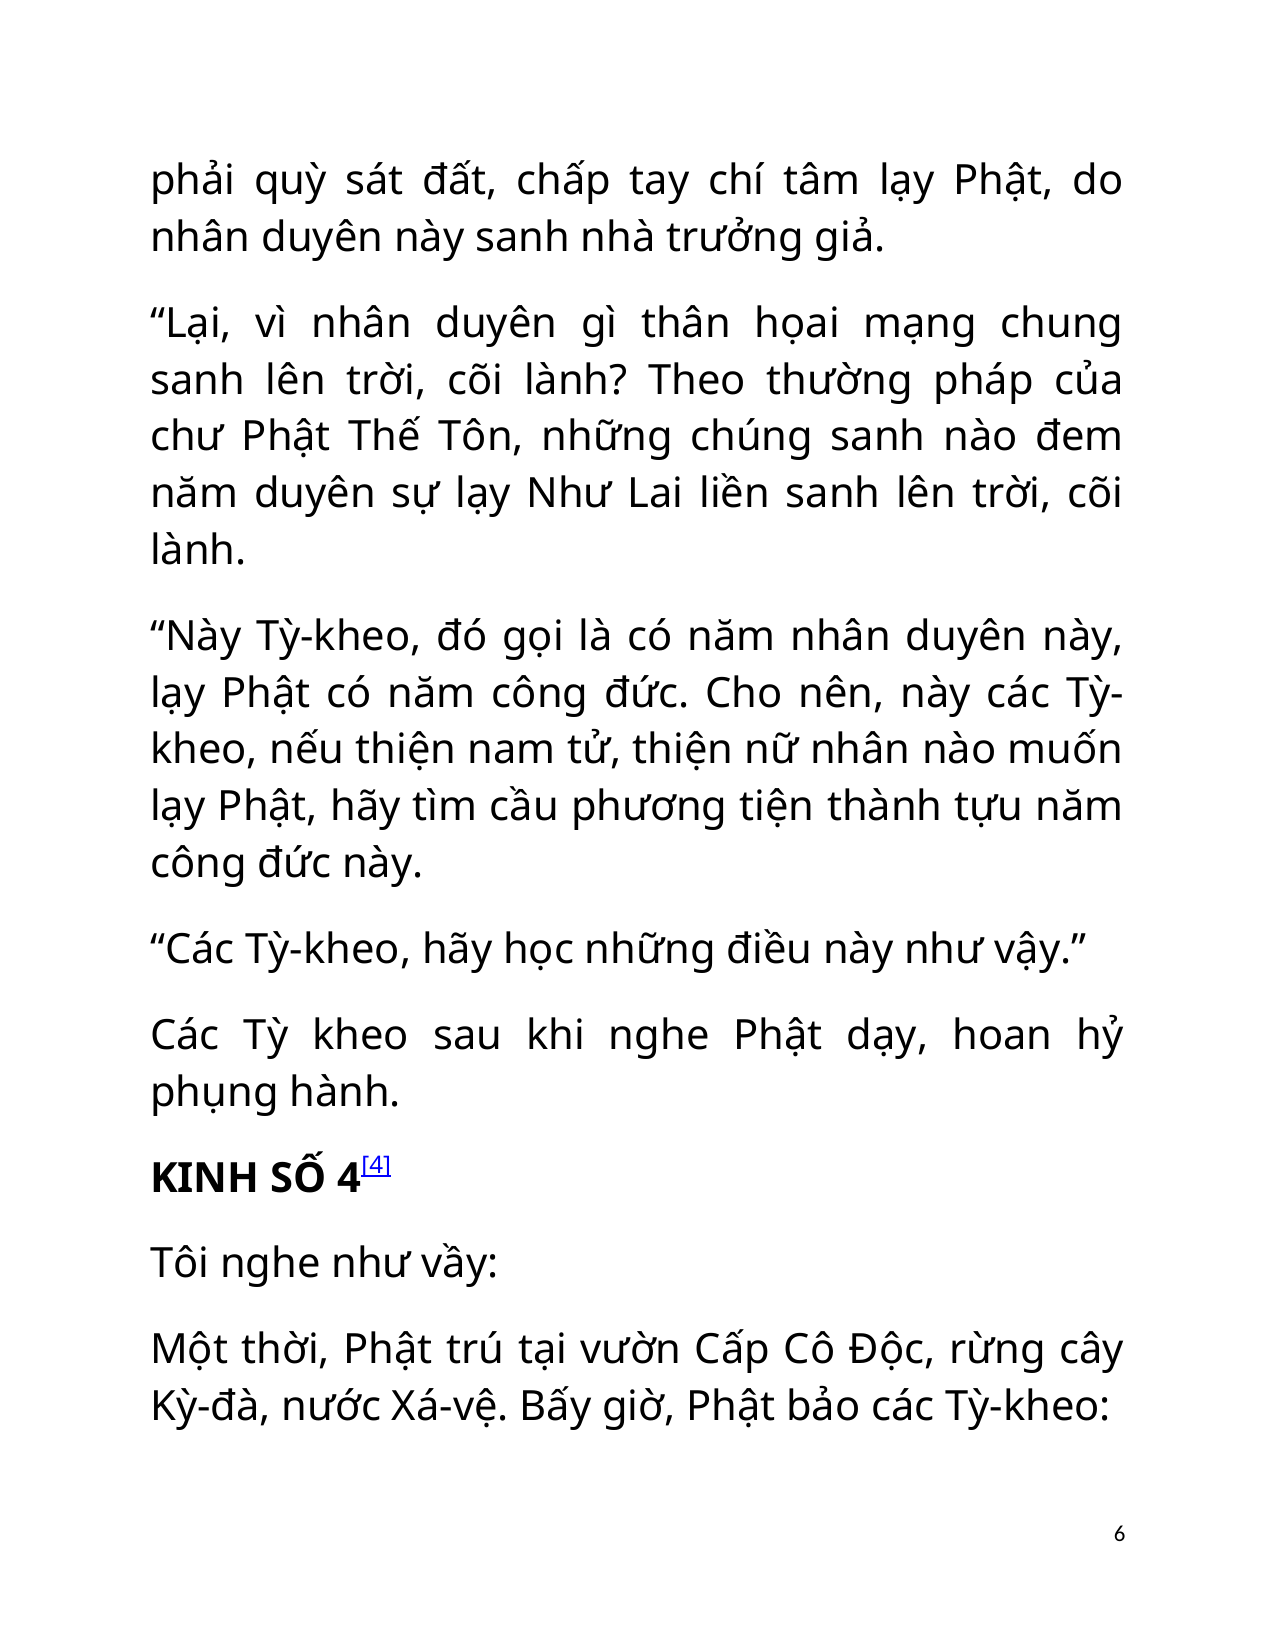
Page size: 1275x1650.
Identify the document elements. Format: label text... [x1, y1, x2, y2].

text Tôi nghe như vầy: [150, 1233, 1125, 1290]
text “Các Tỳ-kheo, hãy học những điều này như vậy.” [150, 919, 1125, 976]
text “Này Tỳ-kheo, đó gọi là có năm nhân duyên này, lạy Phật có năm công đức. Cho nên, này các Tỳ-kheo, nếu thiện nam tử, thiện nữ nhân nào muốn lạy Phật, hãy tìm cầu phương tiện thành tựu năm công đức này. [150, 606, 1125, 889]
text “Lại, vì nhân duyên gì thân họai mạng chung sanh lên trời, cõi lành? Theo thường pháp của chư Phật Thế Tôn, những chúng sanh nào đem năm duyên sự lạy Như Lai liền sanh lên trời, cõi lành. [150, 293, 1125, 577]
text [150, 150, 1125, 263]
text Một thời, Phật trú tại vườn Cấp Cô Độc, rừng cây Kỳ-đà, nước Xá-vệ. Bấy giờ, Phật bảo các Tỳ-kheo: [150, 1319, 1125, 1433]
text KINH SỐ 4[4] [150, 1147, 1125, 1204]
text Các Tỳ kheo sau khi nghe Phật dạy, hoan hỷ phụng hành. [150, 1005, 1125, 1118]
